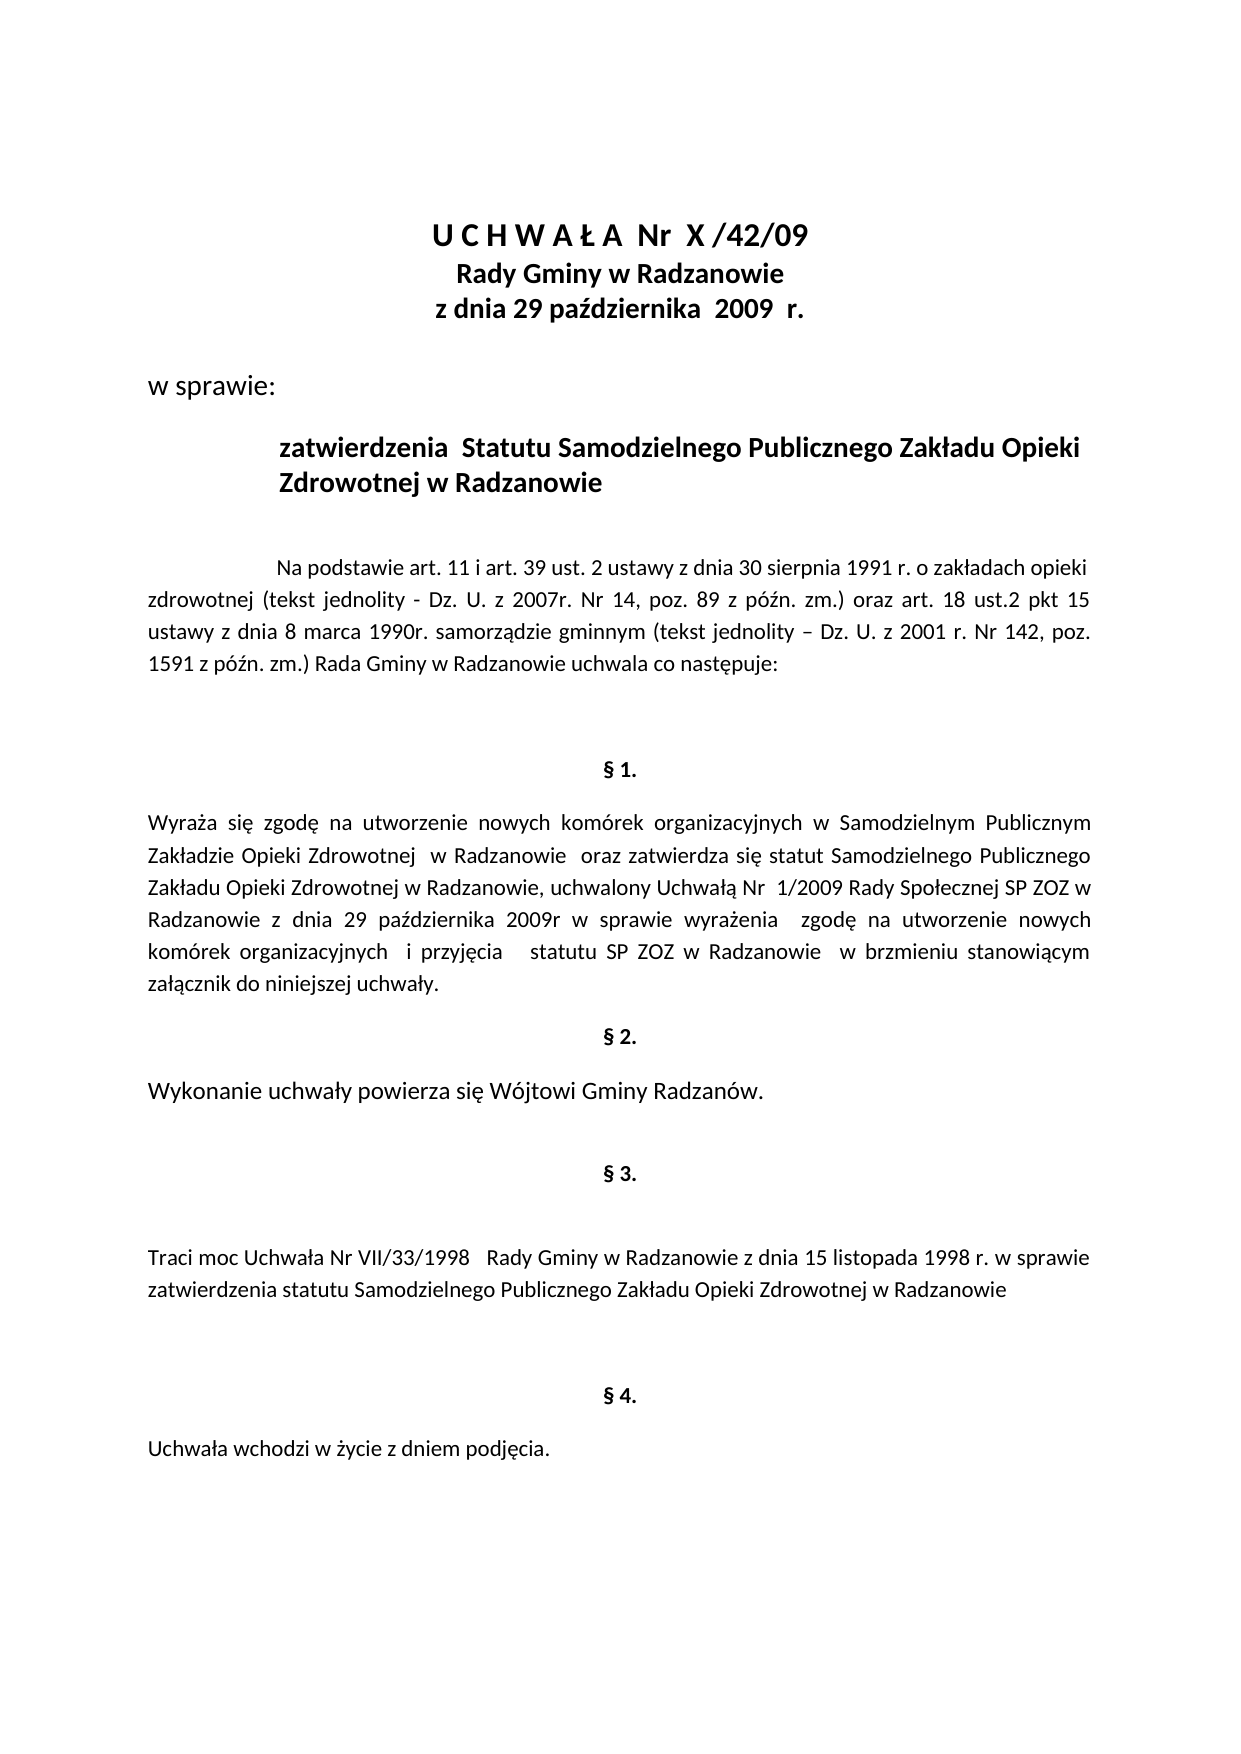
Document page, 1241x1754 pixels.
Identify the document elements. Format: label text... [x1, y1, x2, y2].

text Zdrowotnej w Radzanowie [148, 464, 1093, 500]
text § 4. [148, 1381, 1093, 1409]
text Traci moc Uchwała Nr VII/33/1998 Rady Gminy w Radzanowie z dnia 15 listopada 1998 r. w sprawie zatwierdzenia statutu Samodzielnego Publicznego Zakładu Opieki Zdrowotnej w Radzanowie [148, 1243, 1093, 1303]
text § 3. [148, 1159, 1093, 1187]
text Uchwała wchodzi w życie z dniem podjęcia. [148, 1434, 1093, 1462]
text Na podstawie art. 11 i art. 39 ust. 2 ustawy z dnia 30 sierpnia 1991 r. o zakładach opieki zdrowotnej (tekst jednolity - Dz. U. z 2007r. Nr 14, poz. 89 z późn. zm.) oraz art. 18 ust.2 pkt 15 ustawy z dnia 8 marca 1990r. samorządzie gminnym (tekst jednolity – Dz. U. z 2001 r. Nr 142, poz. 1591 z późn. zm.) Rada Gminy w Radzanowie uchwala co następuje: [148, 553, 1093, 677]
text § 2. [148, 1022, 1093, 1051]
text U C H W A Ł A Nr X /42/09 [148, 214, 1093, 255]
text zatwierdzenia Statutu Samodzielnego Publicznego Zakładu Opieki [148, 429, 1093, 464]
text w sprawie: [148, 367, 1093, 402]
text z dnia 29 października 2009 r. [148, 291, 1093, 326]
text § 1. [148, 756, 1093, 783]
text Wyraża się zgodę na utworzenie nowych komórek organizacyjnych w Samodzielnym Publicznym Zakładzie Opieki Zdrowotnej w Radzanowie oraz zatwierdza się statut Samodzielnego Publicznego Zakładu Opieki Zdrowotnej w Radzanowie, uchwalony Uchwałą Nr 1/2009 Rady Społecznej SP ZOZ w Radzanowie z dnia 29 października 2009r w sprawie wyrażenia zgodę na utworzenie nowych komórek organizacyjnych i przyjęcia statutu SP ZOZ w Radzanowie w brzmieniu stanowiącym załącznik do niniejszej uchwały. [148, 808, 1093, 997]
text Rady Gminy w Radzanowie [148, 255, 1093, 291]
text Wykonanie uchwały powierza się Wójtowi Gminy Radzanów. [148, 1076, 1093, 1106]
